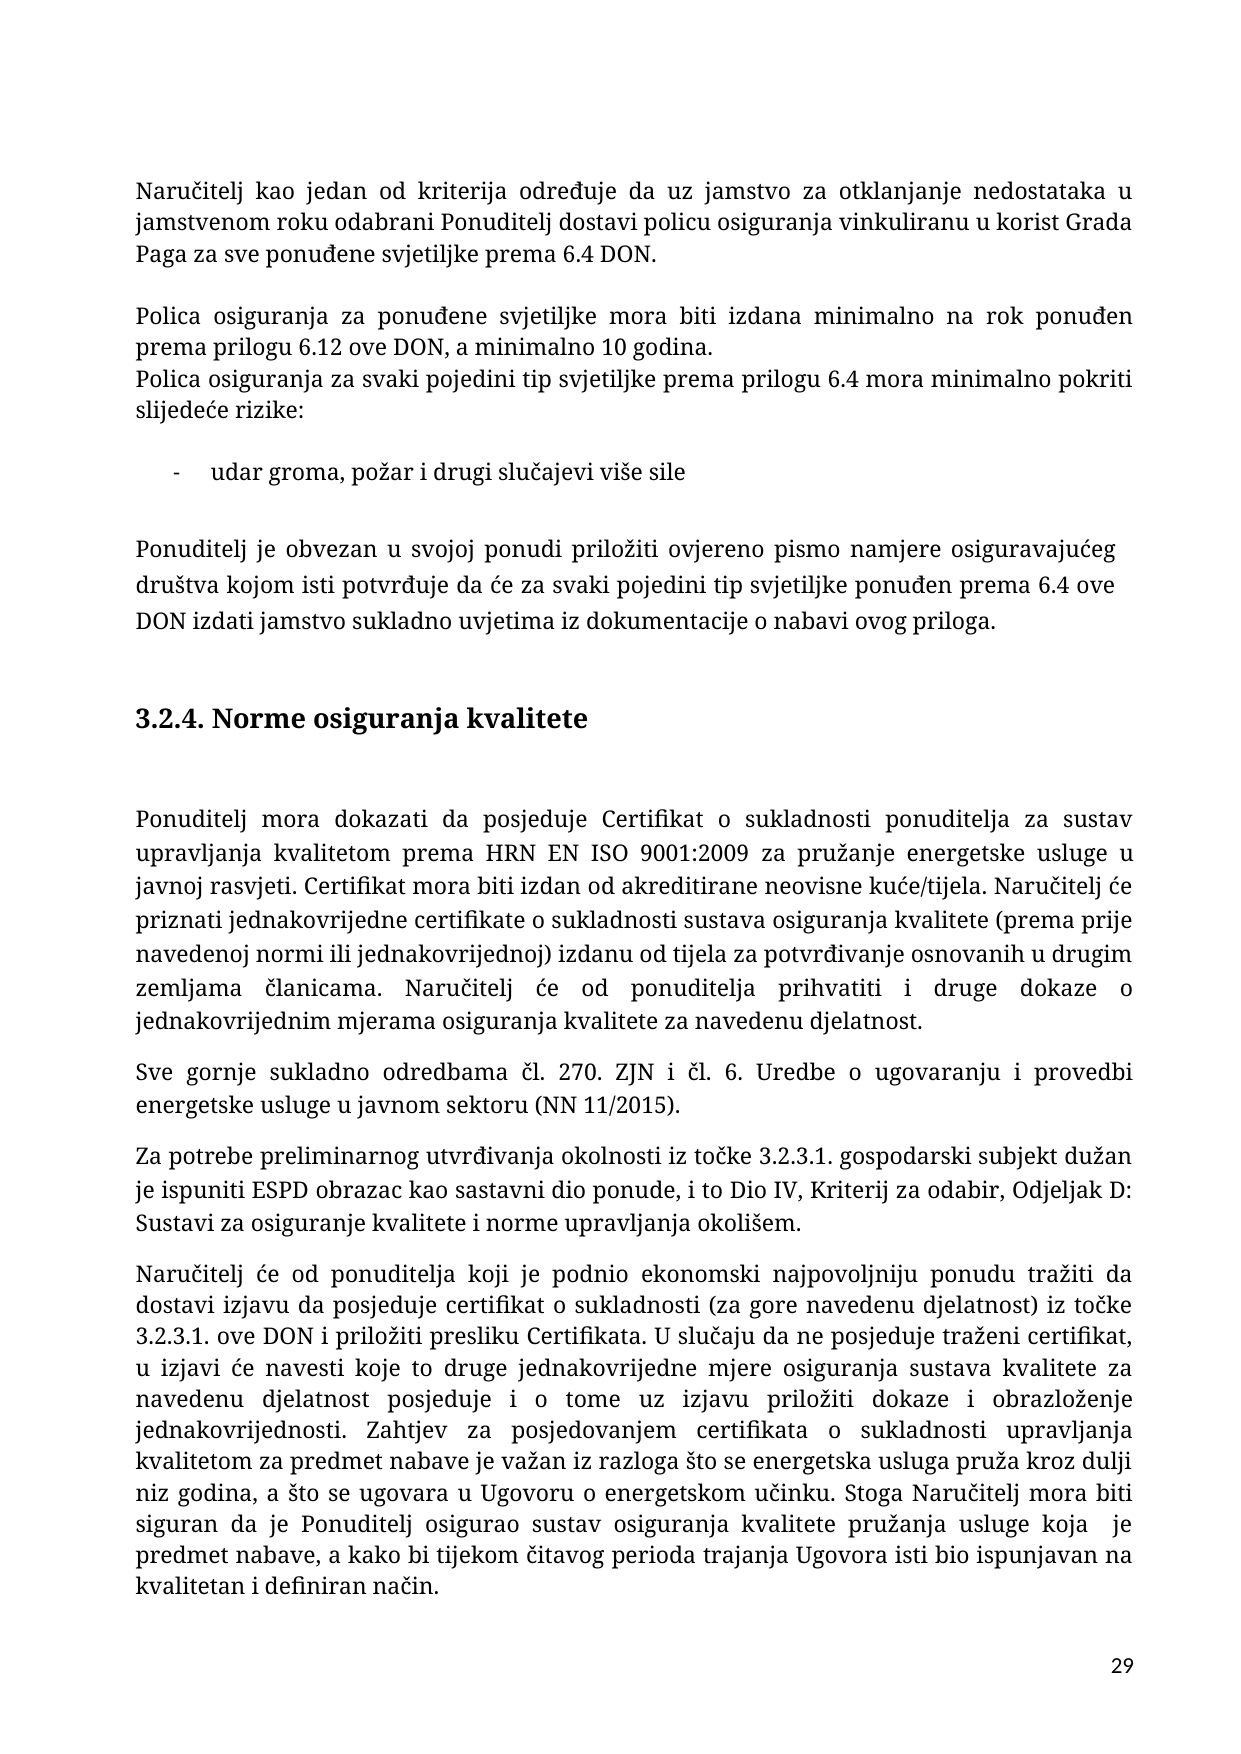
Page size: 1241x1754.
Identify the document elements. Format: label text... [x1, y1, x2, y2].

text Polica osiguranja za svaki pojedini tip svjetiljke prema prilogu 6.4 mora minimalno pokriti slijedeće rizike: [135, 362, 1134, 425]
text Sve gornje sukladno odredbama čl. 270. ZJN i čl. 6. Uredbe o ugovaranju i provedbi energetske usluge u javnom sektoru (NN 11/2015). [135, 1056, 1134, 1121]
list udar groma, požar i drugi slučajevi više sile [173, 456, 1134, 487]
text Za potrebe preliminarnog utvrđivanja okolnosti iz točke 3.2.3.1. gospodarski subjekt dužan je ispuniti ESPD obrazac kao sastavni dio ponude, i to Dio IV, Kriterij za odabir, Odjeljak D: Sustavi za osiguranje kvalitete i norme upravljanja okolišem. [135, 1140, 1134, 1238]
text Polica osiguranja za ponuđene svjetiljke mora biti izdana minimalno na rok ponuđen prema prilogu 6.12 ove DON, a minimalno 10 godina. [135, 300, 1134, 362]
text 3.2.4. Norme osiguranja kvalitete [135, 700, 1134, 737]
text Ponuditelj mora dokazati da posjeduje Certifikat o sukladnosti ponuditelja za sustav upravljanja kvalitetom prema HRN EN ISO 9001:2009 za pružanje energetske usluge u javnoj rasvjeti. Certifikat mora biti izdan od akreditirane neovisne kuće/tijela. Naručitelj će priznati jednakovrijedne certifikate o sukladnosti sustava osiguranja kvalitete (prema prije navedenoj normi ili jednakovrijednoj) izdanu od tijela za potvrđivanje osnovanih u drugim zemljama članicama. Naručitelj će od ponuditelja prihvatiti i druge dokaze o jednakovrijednim mjerama osiguranja kvalitete za navedenu djelatnost. [135, 803, 1134, 1036]
text Ponuditelj je obvezan u svojoj ponudi priložiti ovjereno pismo namjere osiguravajućeg društva kojom isti potvrđuje da će za svaki pojedini tip svjetiljke ponuđen prema 6.4 ove DON izdati jamstvo sukladno uvjetima iz dokumentacije o nabavi ovog priloga. [135, 533, 1117, 636]
text Naručitelj kao jedan od kriterija određuje da uz jamstvo za otklanjanje nedostataka u jamstvenom roku odabrani Ponuditelj dostavi policu osiguranja vinkuliranu u korist Grada Paga za sve ponuđene svjetiljke prema 6.4 DON. [135, 175, 1134, 269]
text Naručitelj će od ponuditelja koji je podnio ekonomski najpovoljniju ponudu tražiti da dostavi izjavu da posjeduje certifikat o sukladnosti (za gore navedenu djelatnost) iz točke 3.2.3.1. ove DON i priložiti presliku Certifikata. U slučaju da ne posjeduje traženi certifikat, u izjavi će navesti koje to druge jednakovrijedne mjere osiguranja sustava kvalitete za navedenu djelatnost posjeduje i o tome uz izjavu priložiti dokaze i obrazloženje jednakovrijednosti. Zahtjev za posjedovanjem certifikata o sukladnosti upravljanja kvalitetom za predmet nabave je važan iz razloga što se energetska usluga pruža kroz dulji niz godina, a što se ugovara u Ugovoru o energetskom učinku. Stoga Naručitelj mora biti siguran da je Ponuditelj osigurao sustav osiguranja kvalitete pružanja usluge koja je predmet nabave, a kako bi tijekom čitavog perioda trajanja Ugovora isti bio ispunjavan na kvalitetan i definiran način. [135, 1258, 1134, 1601]
